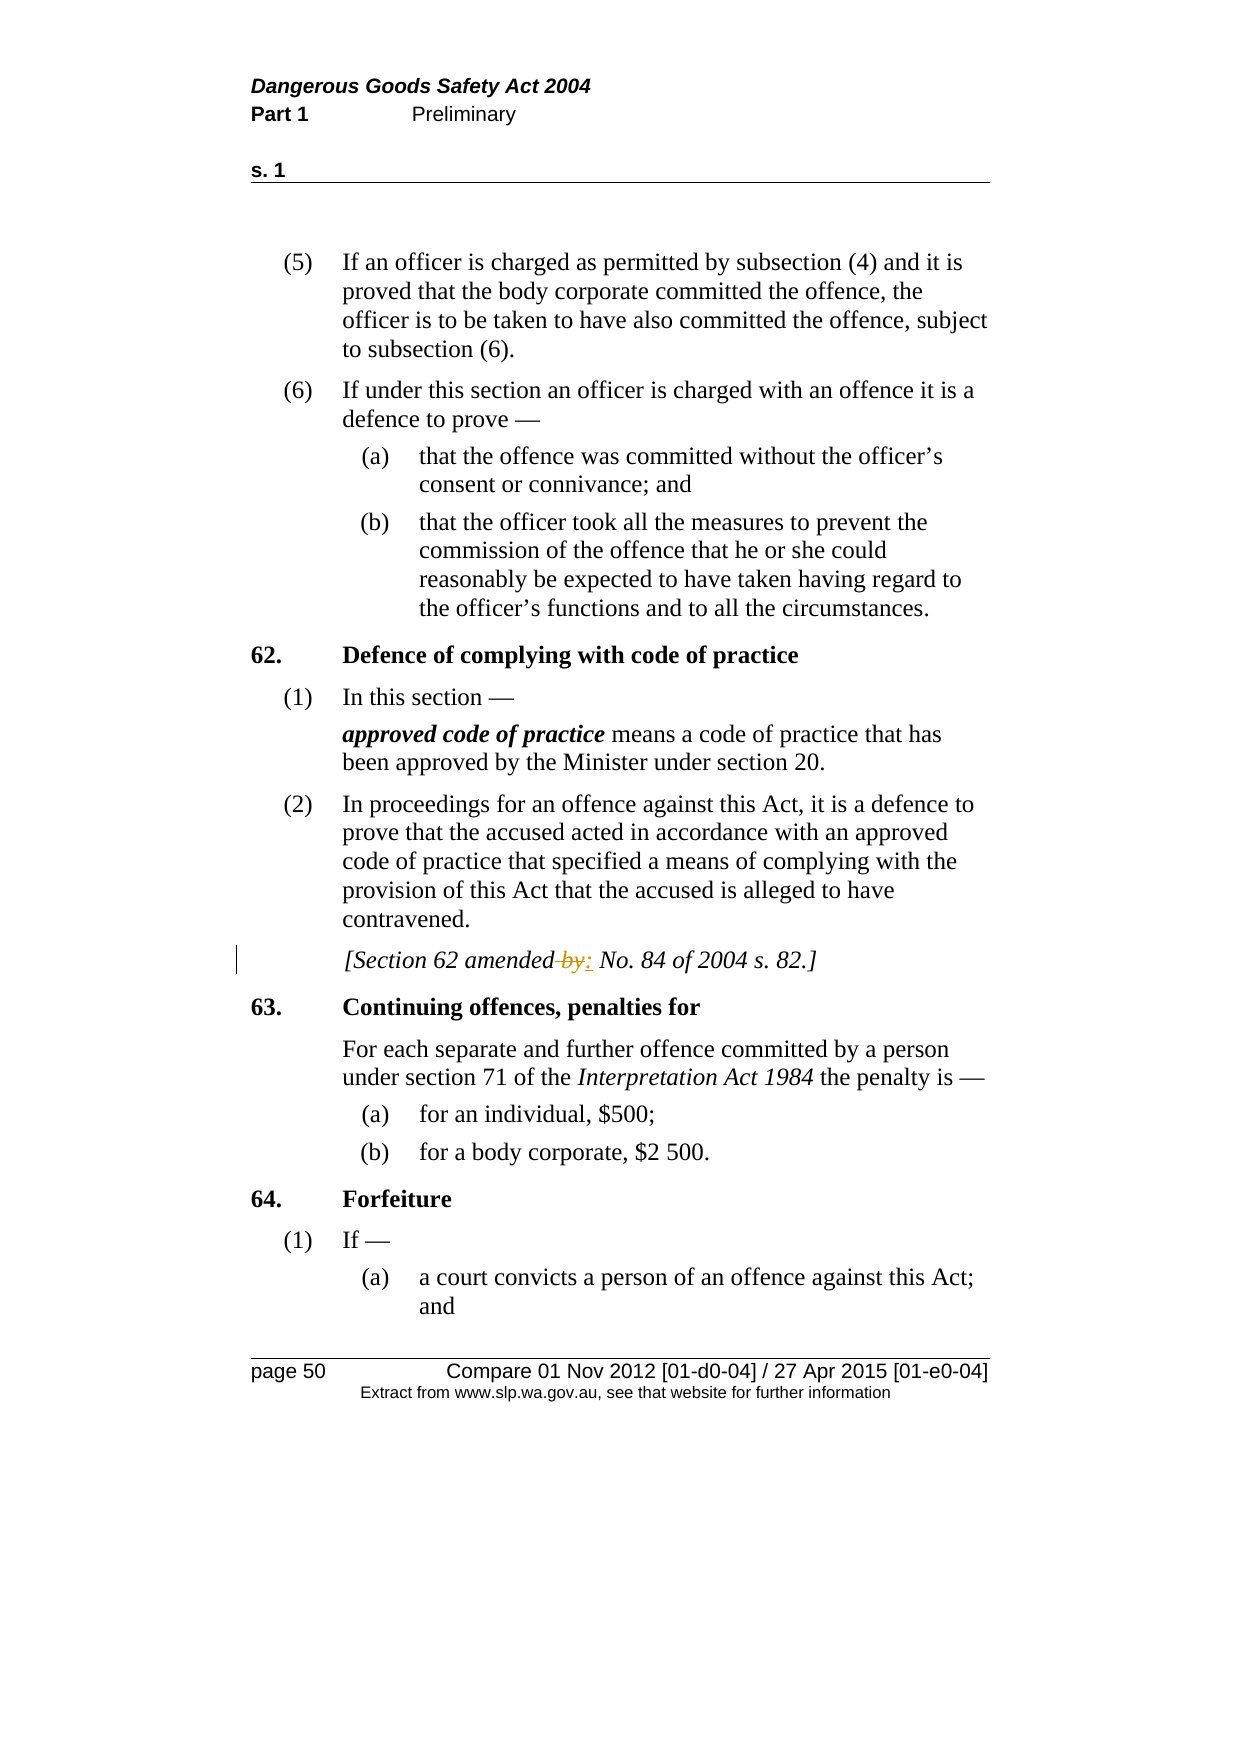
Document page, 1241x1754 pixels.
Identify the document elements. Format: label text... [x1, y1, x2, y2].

text (1) If — [251, 1225, 990, 1254]
text (b) that the officer took all the measures to prevent the commission of the offence that he or she could reasonably be expected to have taken having regard to the officer’s functions and to all the circumstances. [251, 507, 990, 622]
text For each separate and further offence committed by a person under section 71 of the Interpretation Act 1984 the penalty is — [251, 1034, 990, 1091]
text (1) In this section — [251, 682, 990, 710]
subtitle 64. Forfeiture [251, 1184, 990, 1213]
text [Section 62 amended No. 84 of 2004 s. 82.] [251, 945, 990, 974]
text (a) for an individual, $500; [251, 1099, 990, 1128]
text approved code of practice means a code of practice that has been approved by the Minister under section 20. [251, 719, 990, 776]
text (b) for a body corporate, $2 500. [251, 1137, 990, 1165]
text (2) In proceedings for an offence against this Act, it is a defence to prove that the accused acted in accordance with an approved code of practice that specified a means of complying with the provision of this Act that the accused is alleged to have contravened. [251, 789, 990, 932]
subtitle 63. Continuing offences, penalties for [251, 992, 990, 1021]
text (a) a court convicts a person of an offence against this Act; and [251, 1262, 990, 1320]
text (a) that the offence was committed without the officer’s consent or connivance; and [251, 441, 990, 498]
text (5) If an officer is charged as permitted by subsection (4) and it is proved that the body corporate committed the offence, the officer is to be taken to have also committed the offence, subject to subsection (6). [251, 247, 990, 362]
text (6) If under this section an officer is charged with an offence it is a defence to prove — [251, 375, 990, 432]
subtitle 62. Defence of complying with code of practice [251, 640, 990, 669]
